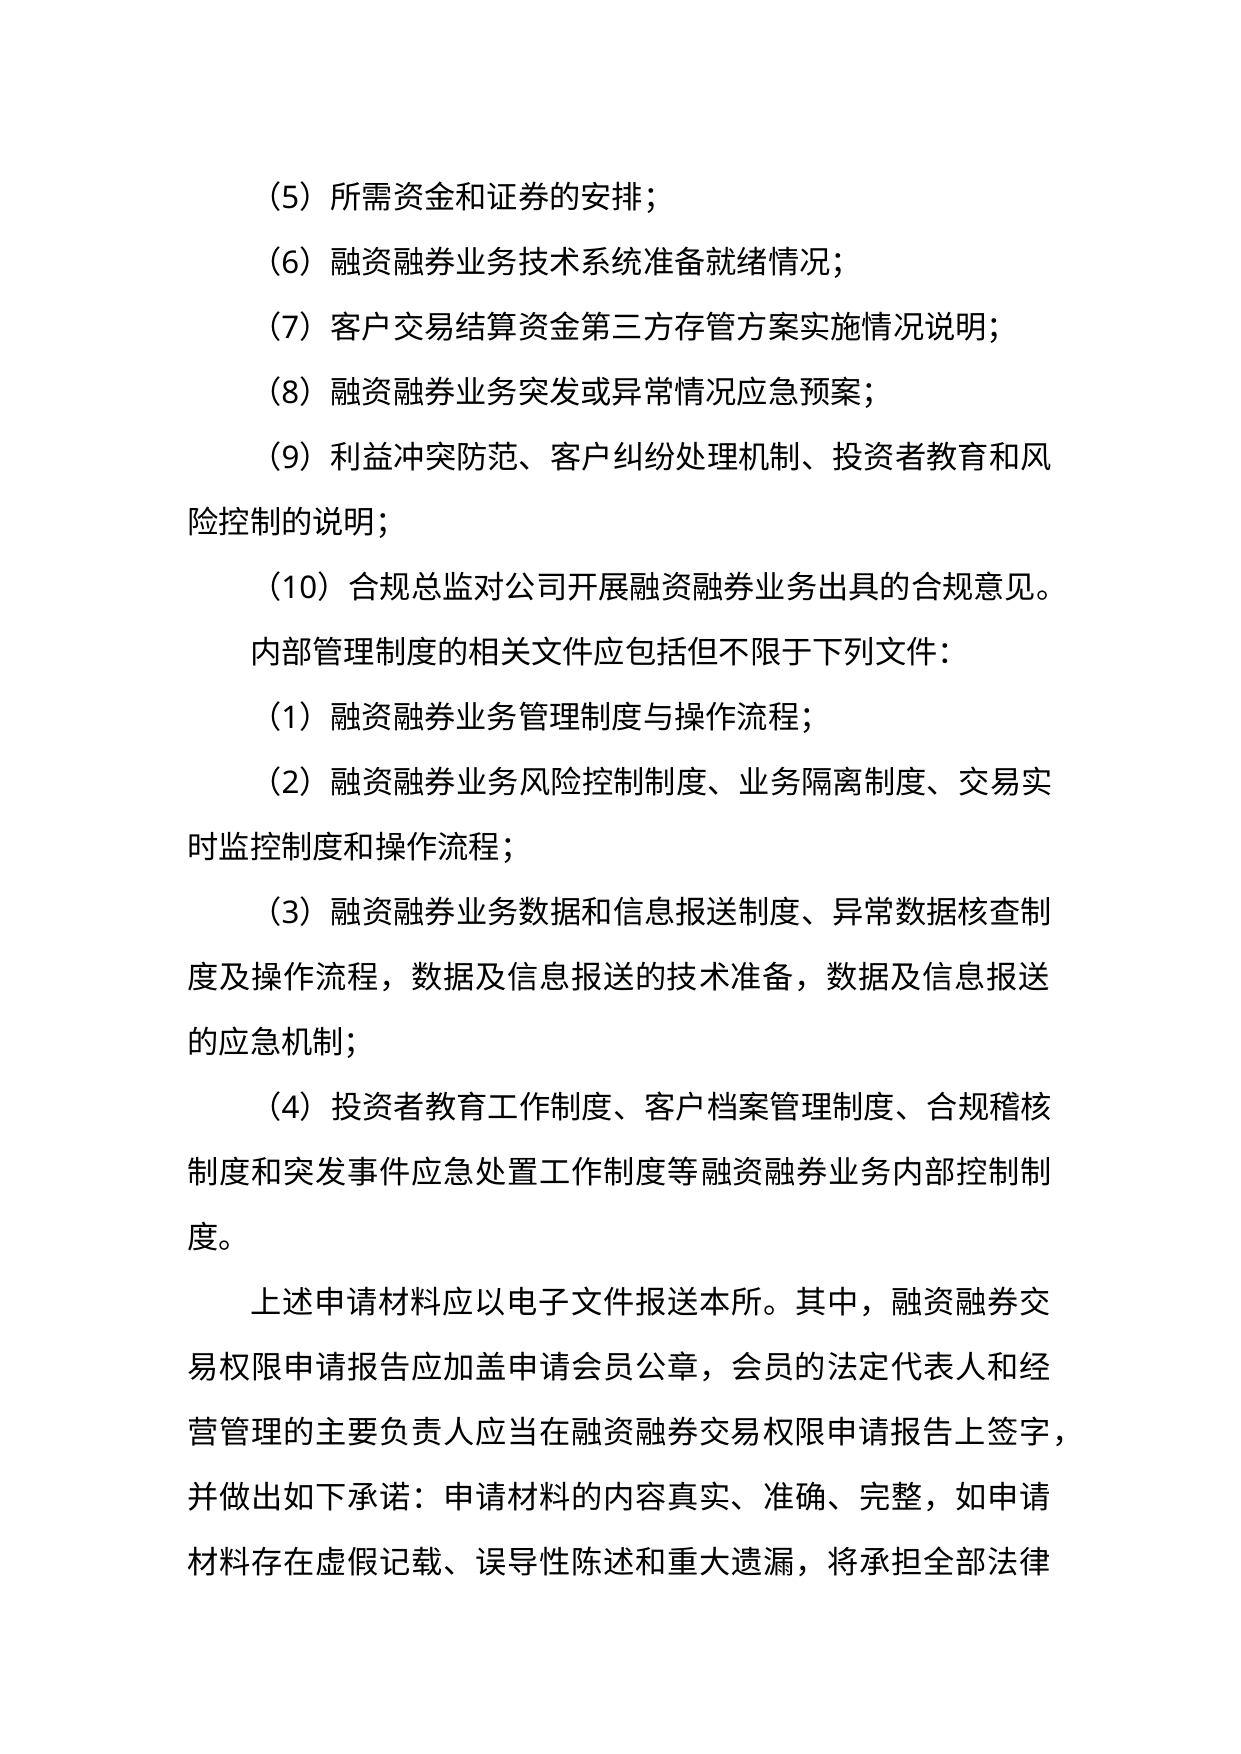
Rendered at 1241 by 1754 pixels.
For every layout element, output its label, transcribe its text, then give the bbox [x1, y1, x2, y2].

text （3）融资融券业务数据和信息报送制度、异常数据核查制度及操作流程，数据及信息报送的技术准备，数据及信息报送的应急机制； [187, 877, 1053, 1072]
text （10）合规总监对公司开展融资融券业务出具的合规意见。 [187, 552, 1053, 617]
text （5）所需资金和证券的安排； [187, 162, 1053, 227]
text （7）客户交易结算资金第三方存管方案实施情况说明； [187, 292, 1053, 357]
text （6）融资融券业务技术系统准备就绪情况； [187, 227, 1053, 292]
text （8）融资融券业务突发或异常情况应急预案； [187, 357, 1053, 422]
text （2）融资融券业务风险控制制度、业务隔离制度、交易实时监控制度和操作流程； [187, 747, 1053, 877]
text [187, 1267, 1053, 1592]
text （4）投资者教育工作制度、客户档案管理制度、合规稽核制度和突发事件应急处置工作制度等融资融券业务内部控制制度。 [187, 1072, 1053, 1267]
text （1）融资融券业务管理制度与操作流程； [187, 682, 1053, 747]
text 内部管理制度的相关文件应包括但不限于下列文件： [187, 617, 1053, 682]
text （9）利益冲突防范、客户纠纷处理机制、投资者教育和风险控制的说明； [187, 422, 1053, 552]
